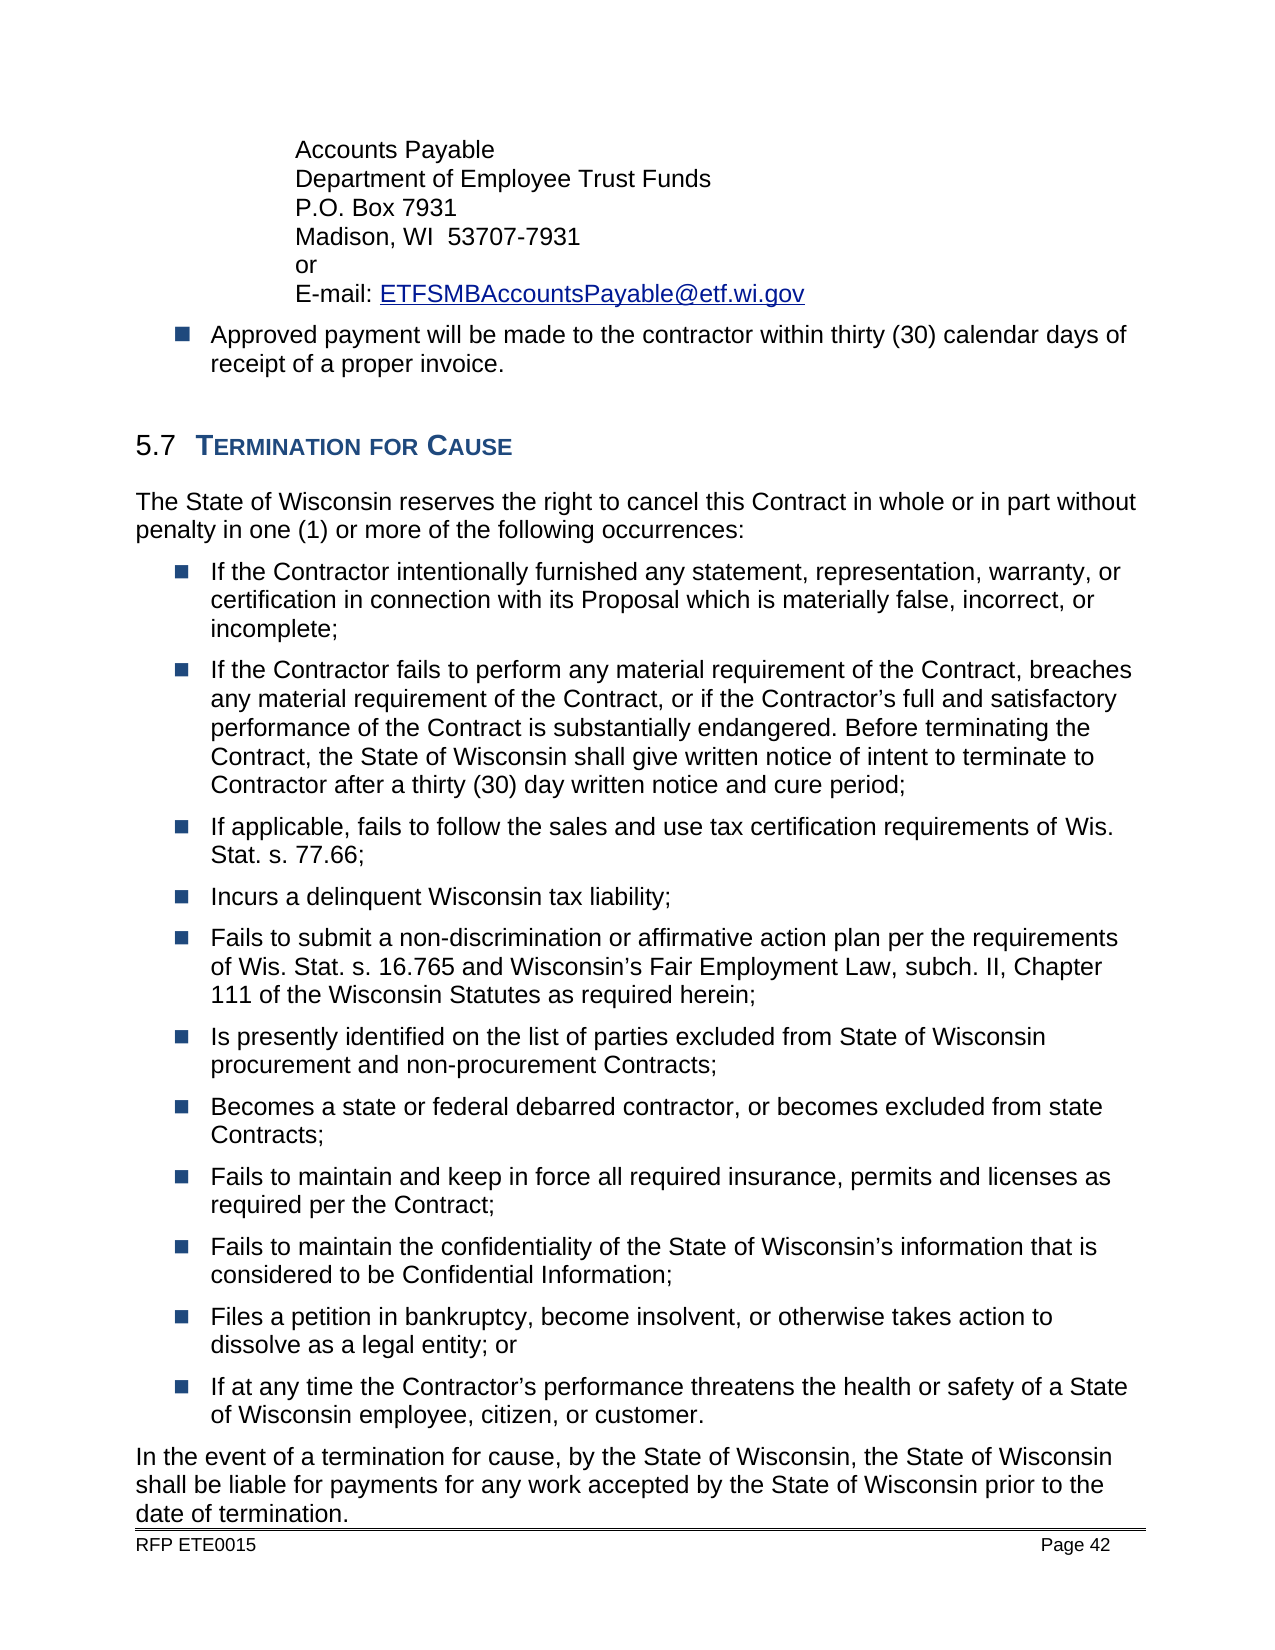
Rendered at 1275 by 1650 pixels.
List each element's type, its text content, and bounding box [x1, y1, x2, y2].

text Incurs a delinquent Wisconsin tax liability; [173, 882, 1146, 910]
text In the event of a termination for cause, by the State of Wisconsin, the State of Wisconsin shall be liable for payments for any work accepted by the State of Wisconsin prior to the date of termination. [135, 1442, 1146, 1528]
text Fails to submit a non-discrimination or affirmative action plan per the requirements of Wis. Stat. s. 16.765 and Wisconsin’s Fair Employment Law, subch. II, Chapter 111 of the Wisconsin Statutes as required herein; [173, 923, 1146, 1009]
text The State of Wisconsin reserves the right to cancel this Contract in whole or in part without penalty in one (1) or more of the following occurrences: [135, 487, 1146, 544]
subtitle Termination for Cause [135, 428, 1146, 462]
text Department of Employee Trust Funds [295, 164, 1146, 193]
text Is presently identified on the list of parties excluded from State of Wisconsin procurement and non-procurement Contracts; [173, 1022, 1146, 1079]
text E-mail: ETFSMBAccountsPayable@etf.wi.gov [295, 279, 1146, 308]
text P.O. Box 7931 [295, 193, 1146, 222]
text If applicable, fails to follow the sales and use tax certification requirements of Wis. Stat. s. 77.66; [173, 812, 1146, 869]
text or [295, 250, 1146, 279]
text If the Contractor intentionally furnished any statement, representation, warranty, or certification in connection with its Proposal which is materially false, incorrect, or incomplete; [173, 557, 1146, 643]
text Fails to maintain and keep in force all required insurance, permits and licenses as required per the Contract; [173, 1162, 1146, 1219]
text If the Contractor fails to perform any material requirement of the Contract, breaches any material requirement of the Contract, or if the Contractor’s full and satisfactory performance of the Contract is substantially endangered. Before terminating the Contract, the State of Wisconsin shall give written notice of intent to terminate to Contractor after a thirty (30) day written notice and cure period; [173, 655, 1146, 799]
text Accounts Payable [295, 135, 1146, 164]
text If at any time the Contractor’s performance threatens the health or safety of a State of Wisconsin employee, citizen, or customer. [173, 1372, 1146, 1429]
text Madison, WI 53707-7931 [295, 222, 1146, 250]
text Becomes a state or federal debarred contractor, or becomes excluded from state Contracts; [173, 1092, 1146, 1149]
text Files a petition in bankruptcy, become insolvent, or otherwise takes action to dissolve as a legal entity; or [173, 1302, 1146, 1359]
list Approved payment will be made to the contractor within thirty (30) calendar days of receipt of a proper invoice. [173, 320, 1146, 378]
text Fails to maintain the confidentiality of the State of Wisconsin’s information that is considered to be Confidential Information; [173, 1232, 1146, 1289]
